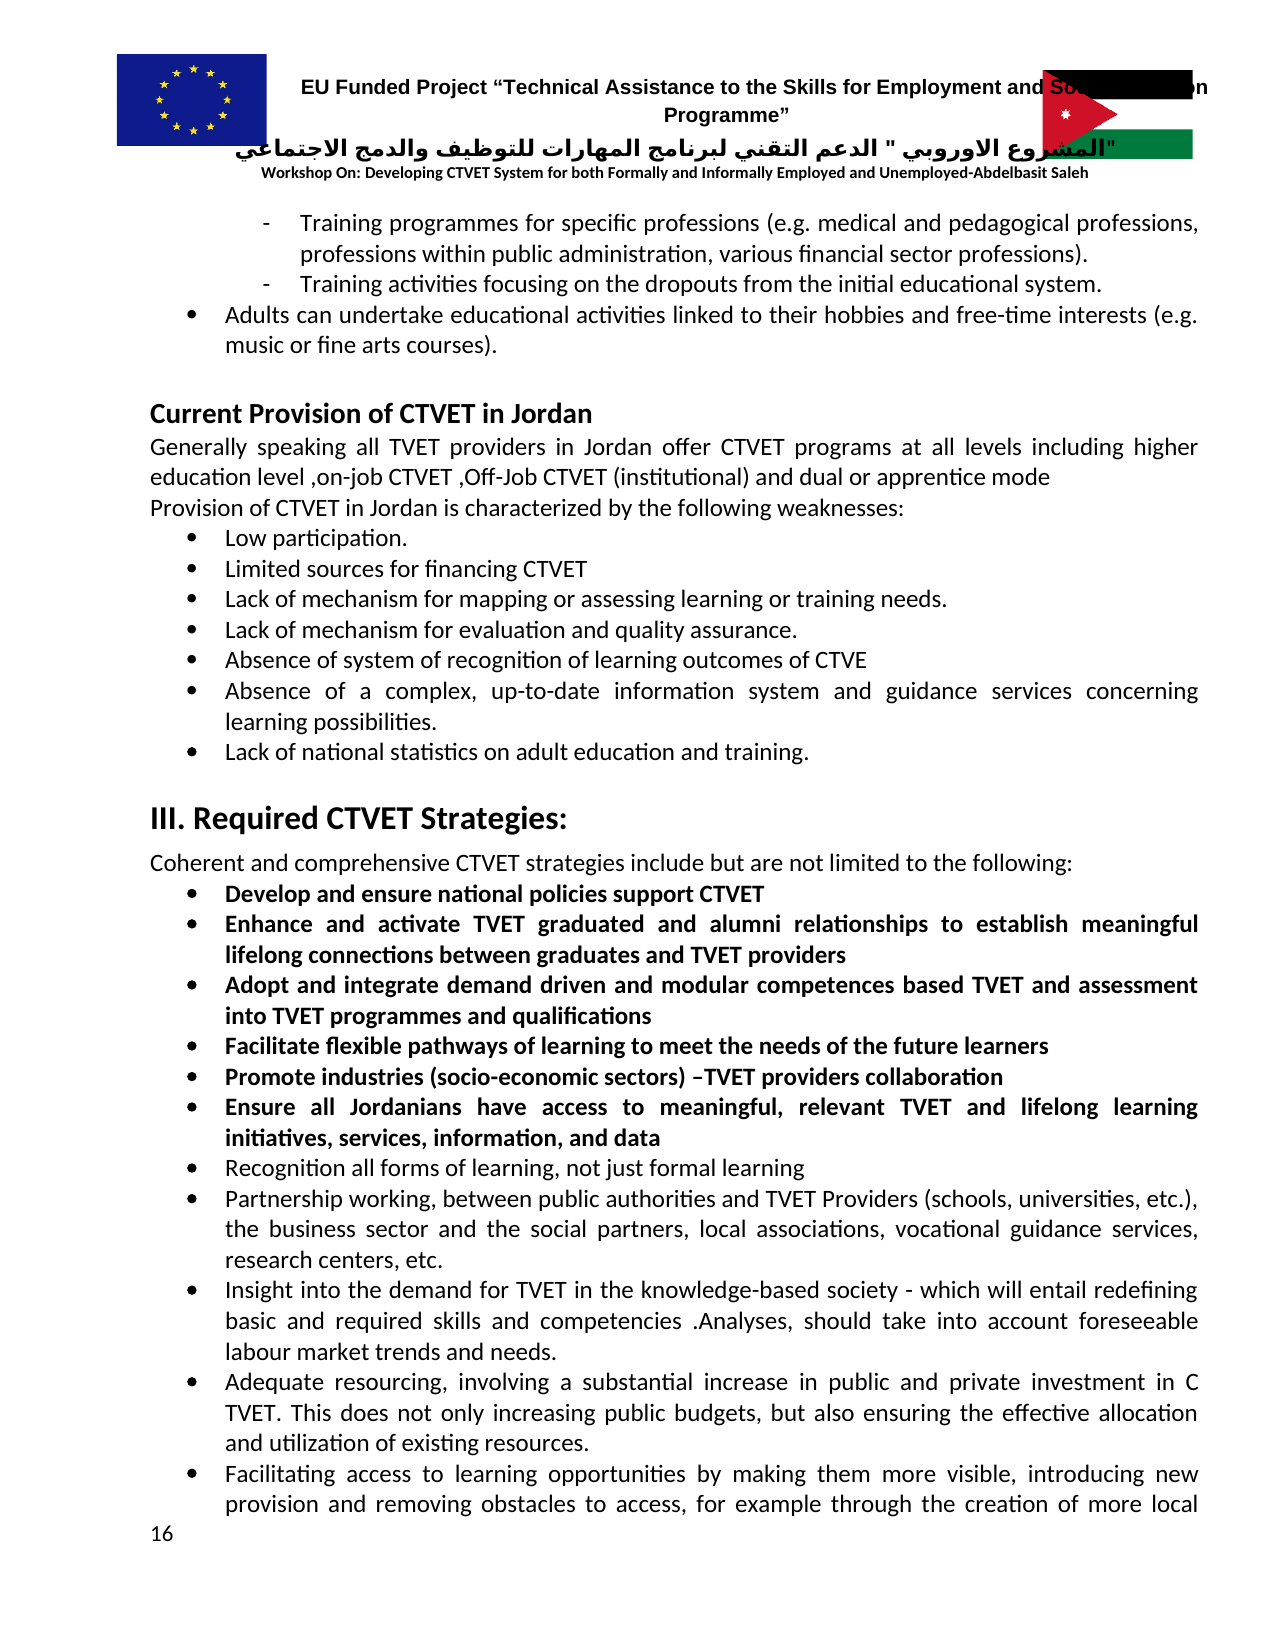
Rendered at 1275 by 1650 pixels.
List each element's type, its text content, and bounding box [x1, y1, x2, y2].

subtitle Facilitate flexible pathways of learning to meet the needs of the future learners [187, 1031, 1200, 1061]
subtitle Recognition all forms of learning, not just formal learning [187, 1153, 1200, 1183]
text Generally speaking all TVET providers in Jordan offer CTVET programs at all levels including higher education level ,on-job CTVET ,Off-Job CTVET (institutional) and dual or apprentice mode [150, 431, 1200, 492]
subtitle III. Required CTVET Strategies: [150, 797, 1200, 838]
list Absence of a complex, up-to-date information system and guidance services concerning learning possibilities. [187, 675, 1200, 736]
list Training activities focusing on the dropouts from the initial educational system. [262, 268, 1200, 299]
list Limited sources for financing CTVET [187, 553, 1200, 584]
picture [116, 54, 267, 146]
list Lack of mechanism for evaluation and quality assurance. [187, 614, 1200, 645]
list Absence of system of recognition of learning outcomes of CTVE [187, 645, 1200, 675]
text Current Provision of CTVET in Jordan [150, 395, 1200, 431]
list Insight into the demand for TVET in the knowledge-based society - which will entail redefining basic and required skills and competencies .Analyses, should take into account foreseeable labour market trends and needs. [187, 1275, 1200, 1366]
picture [1042, 70, 1193, 159]
subtitle Promote industries (socio-economic sectors) –TVET providers collaboration [187, 1061, 1200, 1092]
list Low participation. [187, 523, 1200, 553]
subtitle Ensure all Jordanians have access to meaningful, relevant TVET and lifelong learning initiatives, services, information, and data [187, 1092, 1200, 1153]
subtitle Develop and ensure national policies support CTVET [187, 878, 1200, 908]
list Partnership working, between public authorities and TVET Providers (schools, universities, etc.), the business sector and the social partners, local associations, vocational guidance services, research centers, etc. [187, 1183, 1200, 1275]
list Adults can undertake educational activities linked to their hobbies and free-time interests (e.g. music or fine arts courses). [187, 299, 1200, 360]
list Lack of national statistics on adult education and training. [187, 736, 1200, 767]
list Training programmes for specific professions (e.g. medical and pedagogical professions, professions within public administration, various financial sector professions). [262, 207, 1200, 268]
subtitle Enhance and activate TVET graduated and alumni relationships to establish meaningful lifelong connections between graduates and TVET providers [187, 908, 1200, 969]
list Lack of mechanism for mapping or assessing learning or training needs. [187, 584, 1200, 614]
subtitle Adopt and integrate demand driven and modular competences based TVET and assessment into TVET programmes and qualifications [187, 969, 1200, 1031]
list Adequate resourcing, involving a substantial increase in public and private investment in C TVET. This does not only increasing public budgets, but also ensuring the effective allocation and utilization of existing resources. [187, 1366, 1200, 1458]
text Provision of CTVET in Jordan is characterized by the following weaknesses: [150, 492, 1200, 523]
text Coherent and comprehensive CTVET strategies include but are not limited to the following: [150, 847, 1200, 878]
